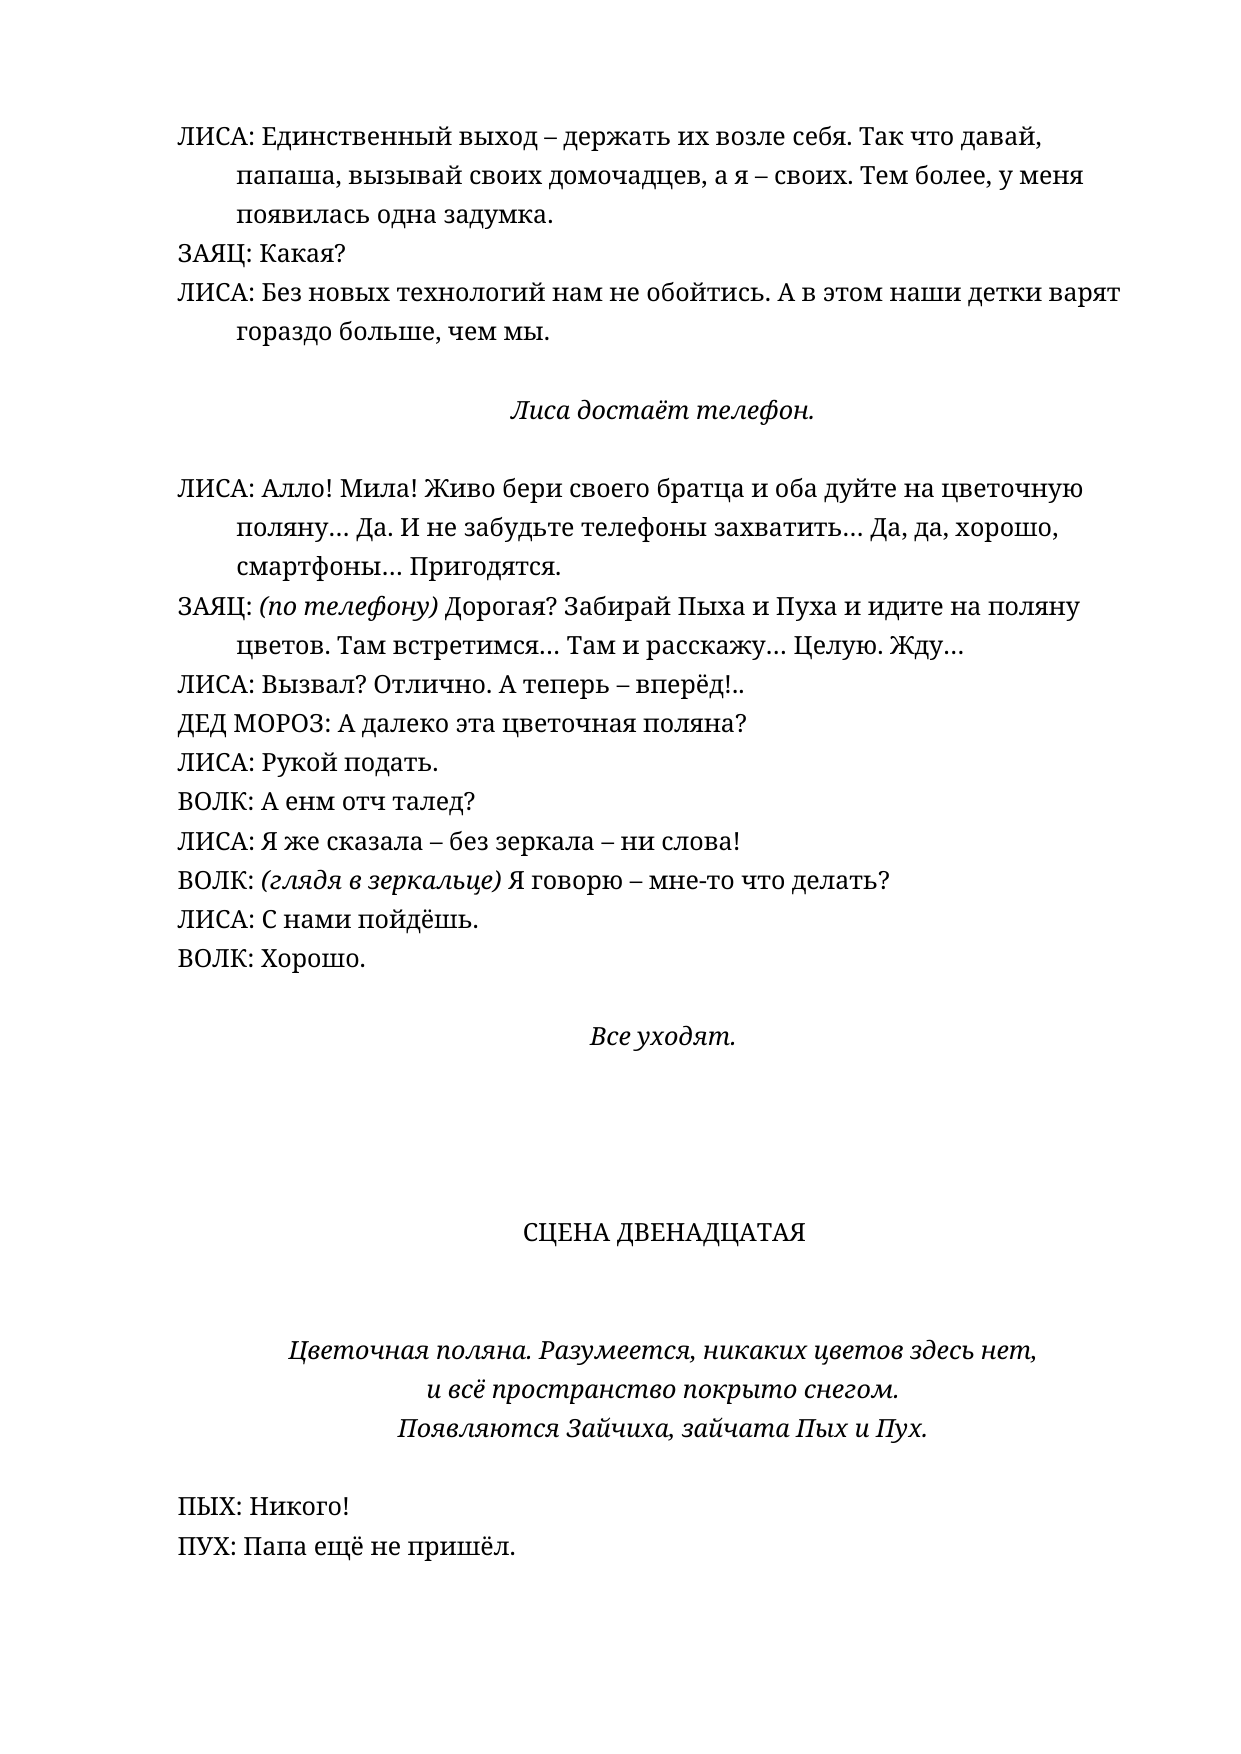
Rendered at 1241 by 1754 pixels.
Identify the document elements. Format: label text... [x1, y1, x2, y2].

text ВОЛК: (глядя в зеркальце) Я говорю – мне-то что делать? [177, 862, 1152, 896]
text ЛИСА: Без новых технологий нам не обойтись. А в этом наши детки варят гораздо больше, чем мы. [177, 275, 1152, 348]
text Все уходят. [177, 1019, 1152, 1053]
text СЦЕНА ДВЕНАДЦАТАЯ [177, 1215, 1152, 1249]
text Цветочная поляна. Разумеется, никаких цветов здесь нет, [177, 1332, 1152, 1366]
text ЛИСА: Я же сказала – без зеркала – ни слова! [177, 823, 1152, 857]
text Лиса достаёт телефон. [177, 392, 1152, 426]
text ЗАЯЦ: (по телефону) Дорогая? Забирай Пыха и Пуха и идите на поляну цветов. Там встретимся… Там и расскажу… Целую. Жду… [177, 588, 1152, 661]
text ЛИСА: Единственный выход – держать их возле себя. Так что давай, папаша, вызывай своих домочадцев, а я – своих. Тем более, у меня появилась одна задумка. [177, 118, 1152, 231]
text ЗАЯЦ: Какая? [177, 236, 1152, 270]
text Появляются Зайчиха, зайчата Пых и Пух. [177, 1411, 1152, 1445]
text ВОЛК: Хорошо. [177, 941, 1152, 975]
text ЛИСА: Алло! Мила! Живо бери своего братца и оба дуйте на цветочную поляну… Да. И не забудьте телефоны захватить… Да, да, хорошо, смартфоны… Пригодятся. [177, 471, 1152, 583]
text и всё пространство покрыто снегом. [177, 1371, 1152, 1406]
text ЛИСА: Рукой подать. [177, 745, 1152, 779]
text ЛИСА: Вызвал? Отлично. А теперь – вперёд!.. [177, 666, 1152, 701]
text ДЕД МОРОЗ: А далеко эта цветочная поляна? [177, 706, 1152, 740]
text ВОЛК: А енм отч талед? [177, 784, 1152, 818]
text ЛИСА: С нами пойдёшь. [177, 901, 1152, 936]
text ПУХ: Папа ещё не пришёл. [177, 1528, 1152, 1562]
text ПЫХ: Никого! [177, 1489, 1152, 1523]
